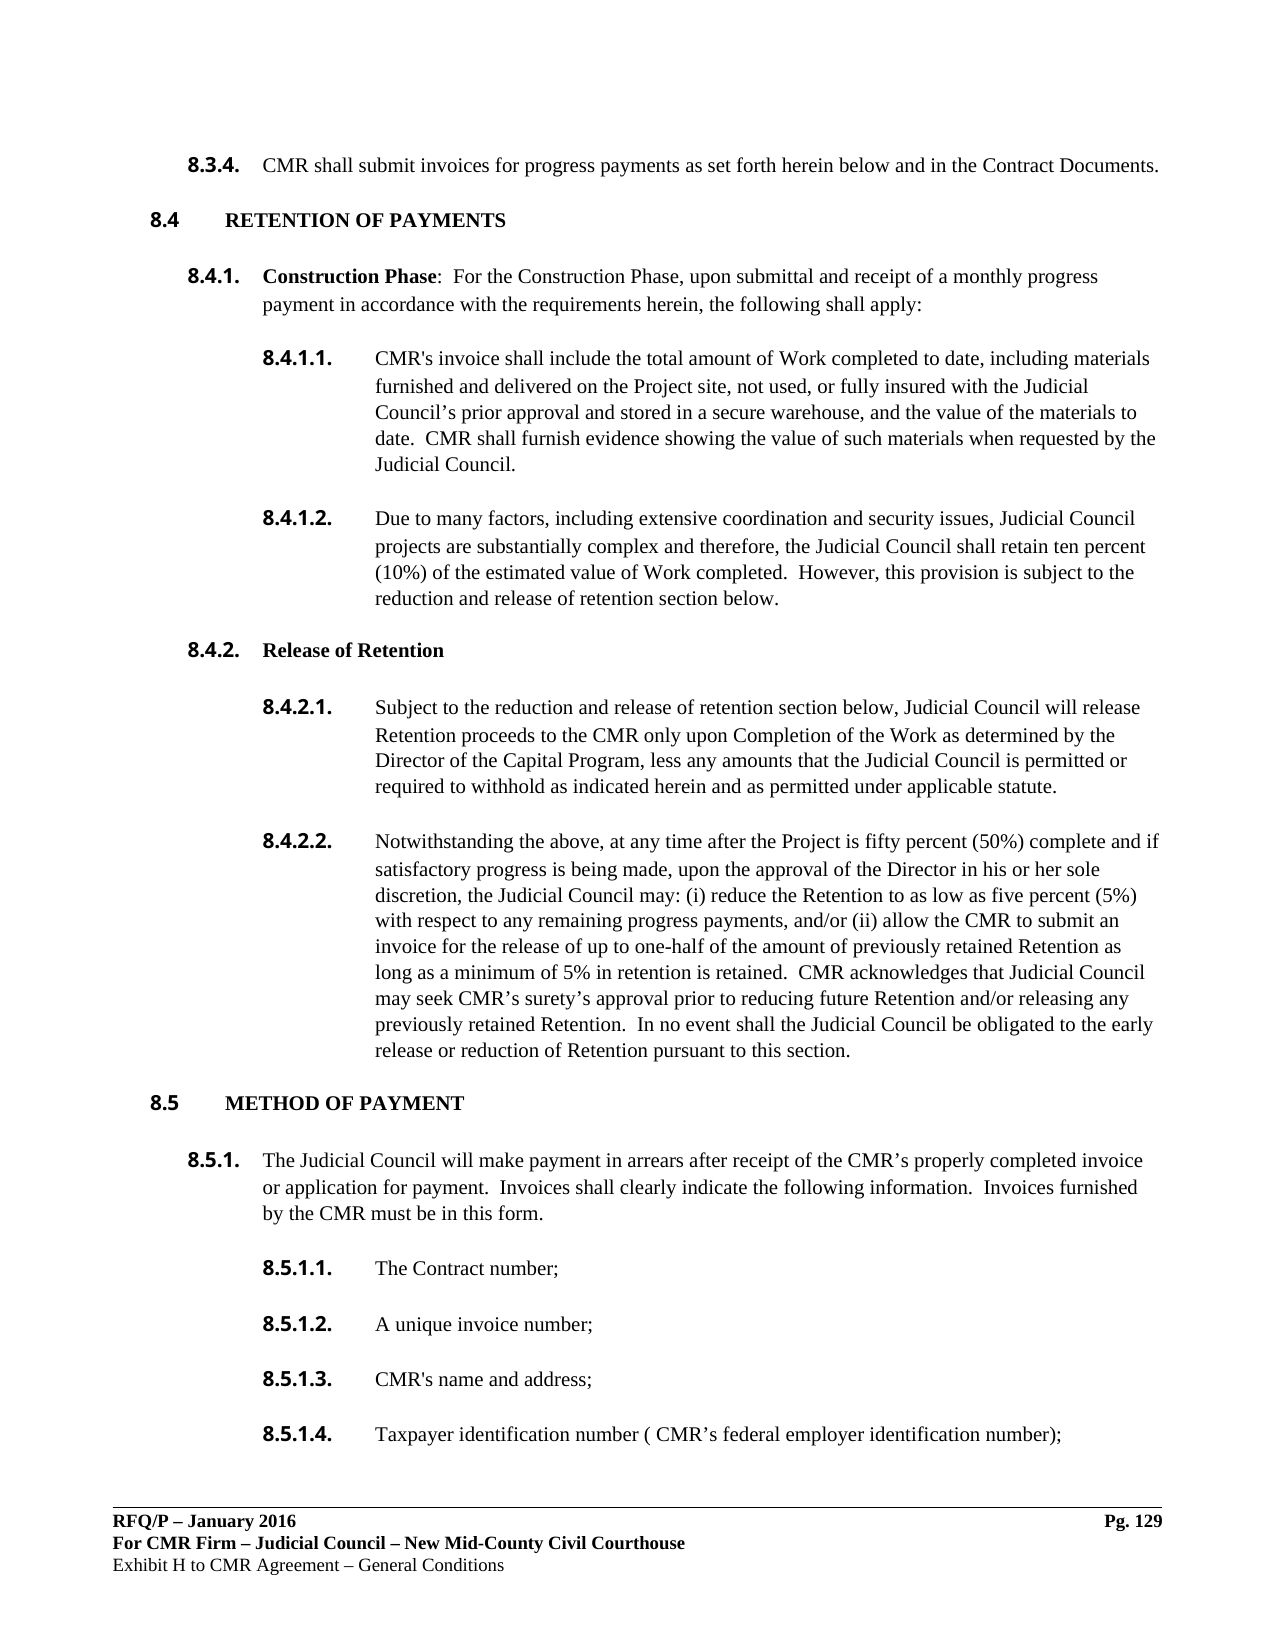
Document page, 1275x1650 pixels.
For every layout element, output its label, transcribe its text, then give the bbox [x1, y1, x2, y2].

list A unique invoice number; [262, 1309, 1162, 1338]
list CMR's invoice shall include the total amount of Work completed to date, including materials furnished and delivered on the Project site, not used, or fully insured with the Judicial Council’s prior approval and stored in a secure warehouse, and the value of the materials to date. CMR shall furnish evidence showing the value of such materials when requested by the Judicial Council. [262, 343, 1162, 476]
list Taxpayer identification number ( CMR’s federal employer identification number); [262, 1419, 1162, 1447]
list METHOD OF PAYMENT [150, 1088, 1162, 1117]
list Notwithstanding the above, at any time after the Project is fifty percent (50%) complete and if satisfactory progress is being made, upon the approval of the Director in his or her sole discretion, the Judicial Council may: (i) reduce the Retention to as low as five percent (5%) with respect to any remaining progress payments, and/or (ii) allow the CMR to submit an invoice for the release of up to one-half of the amount of previously retained Retention as long as a minimum of 5% in retention is retained. CMR acknowledges that Judicial Council may seek CMR’s surety’s approval prior to reducing future Retention and/or releasing any previously retained Retention. In no event shall the Judicial Council be obligated to the early release or reduction of Retention pursuant to this section. [262, 826, 1162, 1062]
list Subject to the reduction and release of retention section below, Judicial Council will release Retention proceeds to the CMR only upon Completion of the Work as determined by the Director of the Capital Program, less any amounts that the Judicial Council is permitted or required to withhold as indicated herein and as permitted under applicable statute. [262, 692, 1162, 798]
list RETENTION OF PAYMENTS [150, 205, 1162, 233]
list CMR shall submit invoices for progress payments as set forth herein below and in the Contract Documents. [187, 150, 1162, 178]
list The Contract number; [262, 1253, 1162, 1281]
list Due to many factors, including extensive coordination and security issues, Judicial Council projects are substantially complex and therefore, the Judicial Council shall retain ten percent (10%) of the estimated value of Work completed. However, this provision is subject to the reduction and release of retention section below. [262, 503, 1162, 610]
list The Judicial Council will make payment in arrears after receipt of the CMR’s properly completed invoice or application for payment. Invoices shall clearly indicate the following information. Invoices furnished by the CMR must be in this form. [187, 1145, 1162, 1225]
list CMR's name and address; [262, 1364, 1162, 1392]
list Construction Phase: For the Construction Phase, upon submittal and receipt of a monthly progress payment in accordance with the requirements herein, the following shall apply: [187, 261, 1162, 316]
list Release of Retention [187, 636, 1162, 664]
